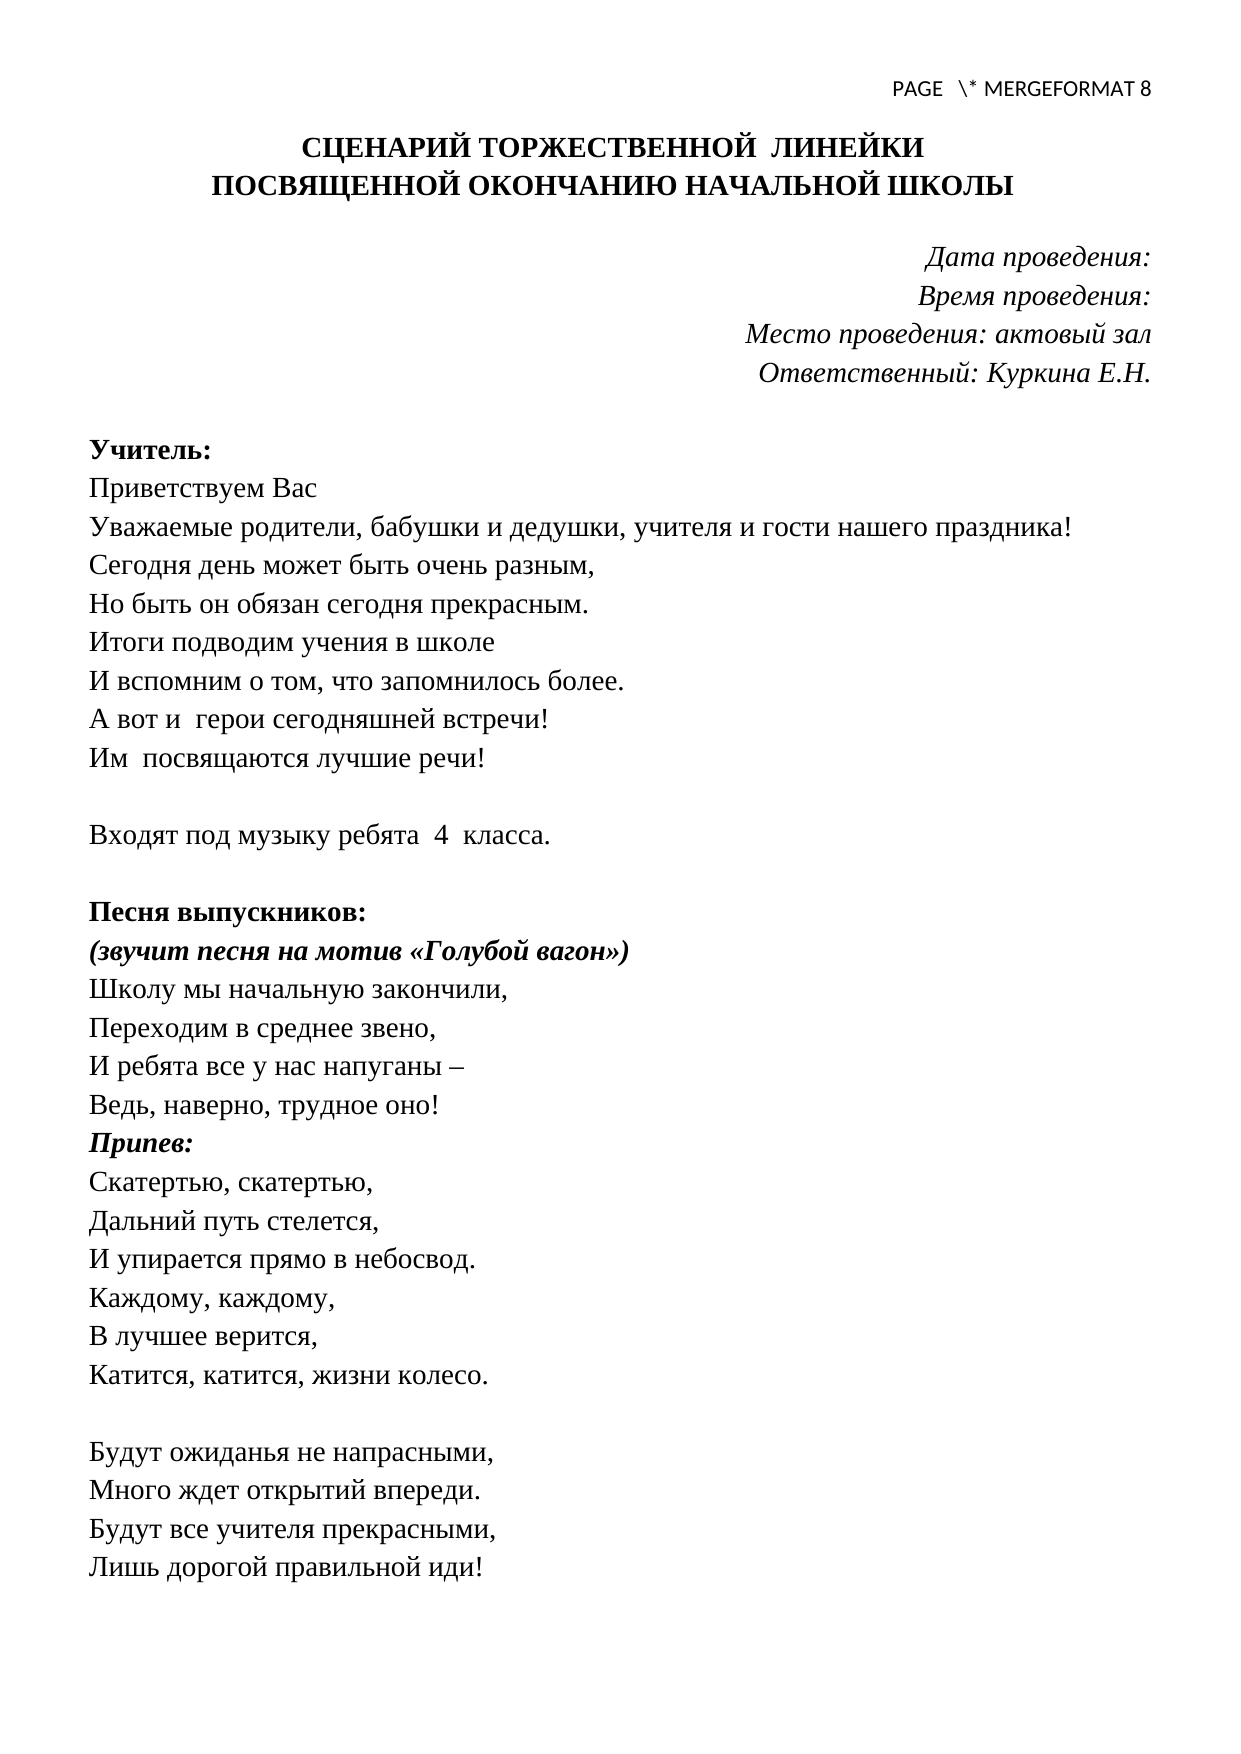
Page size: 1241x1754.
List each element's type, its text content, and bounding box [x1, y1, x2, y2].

text Уважаемые родители, бабушки и дедушки, учителя и гости нашего праздника! [88, 509, 1152, 542]
text СЦЕНАРИЙ ТОРЖЕСТВЕННОЙ ЛИНЕЙКИ [74, 130, 1152, 163]
text В лучшее верится, [88, 1318, 1152, 1352]
text А вот и герои сегодняшней встречи! [88, 702, 1152, 735]
text Ведь, наверно, трудное оно! [88, 1087, 1152, 1121]
text Им посвящаются лучшие речи! [88, 740, 1152, 774]
text Итоги подводим учения в школе [88, 624, 1152, 658]
text Припев: [88, 1126, 1152, 1159]
text Катится, катится, жизни колесо. [88, 1357, 1152, 1390]
text Сегодня день может быть очень разным, [88, 547, 1152, 581]
text Лишь дорогой правильной иди! [88, 1549, 1152, 1583]
text Учитель: [88, 432, 1152, 465]
text Песня выпускников: [88, 894, 1152, 928]
text (звучит песня на мотив «Голубой вагон») [88, 933, 1152, 966]
text Место проведения: актовый зал [74, 316, 1152, 350]
text Но быть он обязан сегодня прекрасным. [88, 586, 1152, 619]
text Много ждет открытий впереди. [88, 1472, 1152, 1506]
text Входят под музыку ребята 4 класса. [88, 817, 1152, 851]
text Будут все учителя прекрасными, [88, 1511, 1152, 1544]
text Дальний путь стелется, [88, 1203, 1152, 1236]
text И упирается прямо в небосвод. [88, 1241, 1152, 1275]
text Школу мы начальную закончили, [88, 971, 1152, 1005]
text Переходим в среднее звено, [88, 1010, 1152, 1043]
text Каждому, каждому, [88, 1280, 1152, 1313]
text Ответственный: Куркина Е.Н. [74, 355, 1152, 388]
text И вспомним о том, что запомнилось более. [88, 663, 1152, 697]
text Будут ожиданья не напрасными, [88, 1434, 1152, 1467]
text Время проведения: [74, 278, 1152, 311]
text Скатертью, скатертью, [88, 1164, 1152, 1198]
text Приветствуем Вас [88, 470, 1152, 504]
text Дата проведения: [74, 239, 1152, 273]
text ПОСВЯЩЕННОЙ ОКОНЧАНИЮ НАЧАЛЬНОЙ ШКОЛЫ [74, 168, 1152, 202]
text И ребята все у нас напуганы – [88, 1048, 1152, 1082]
